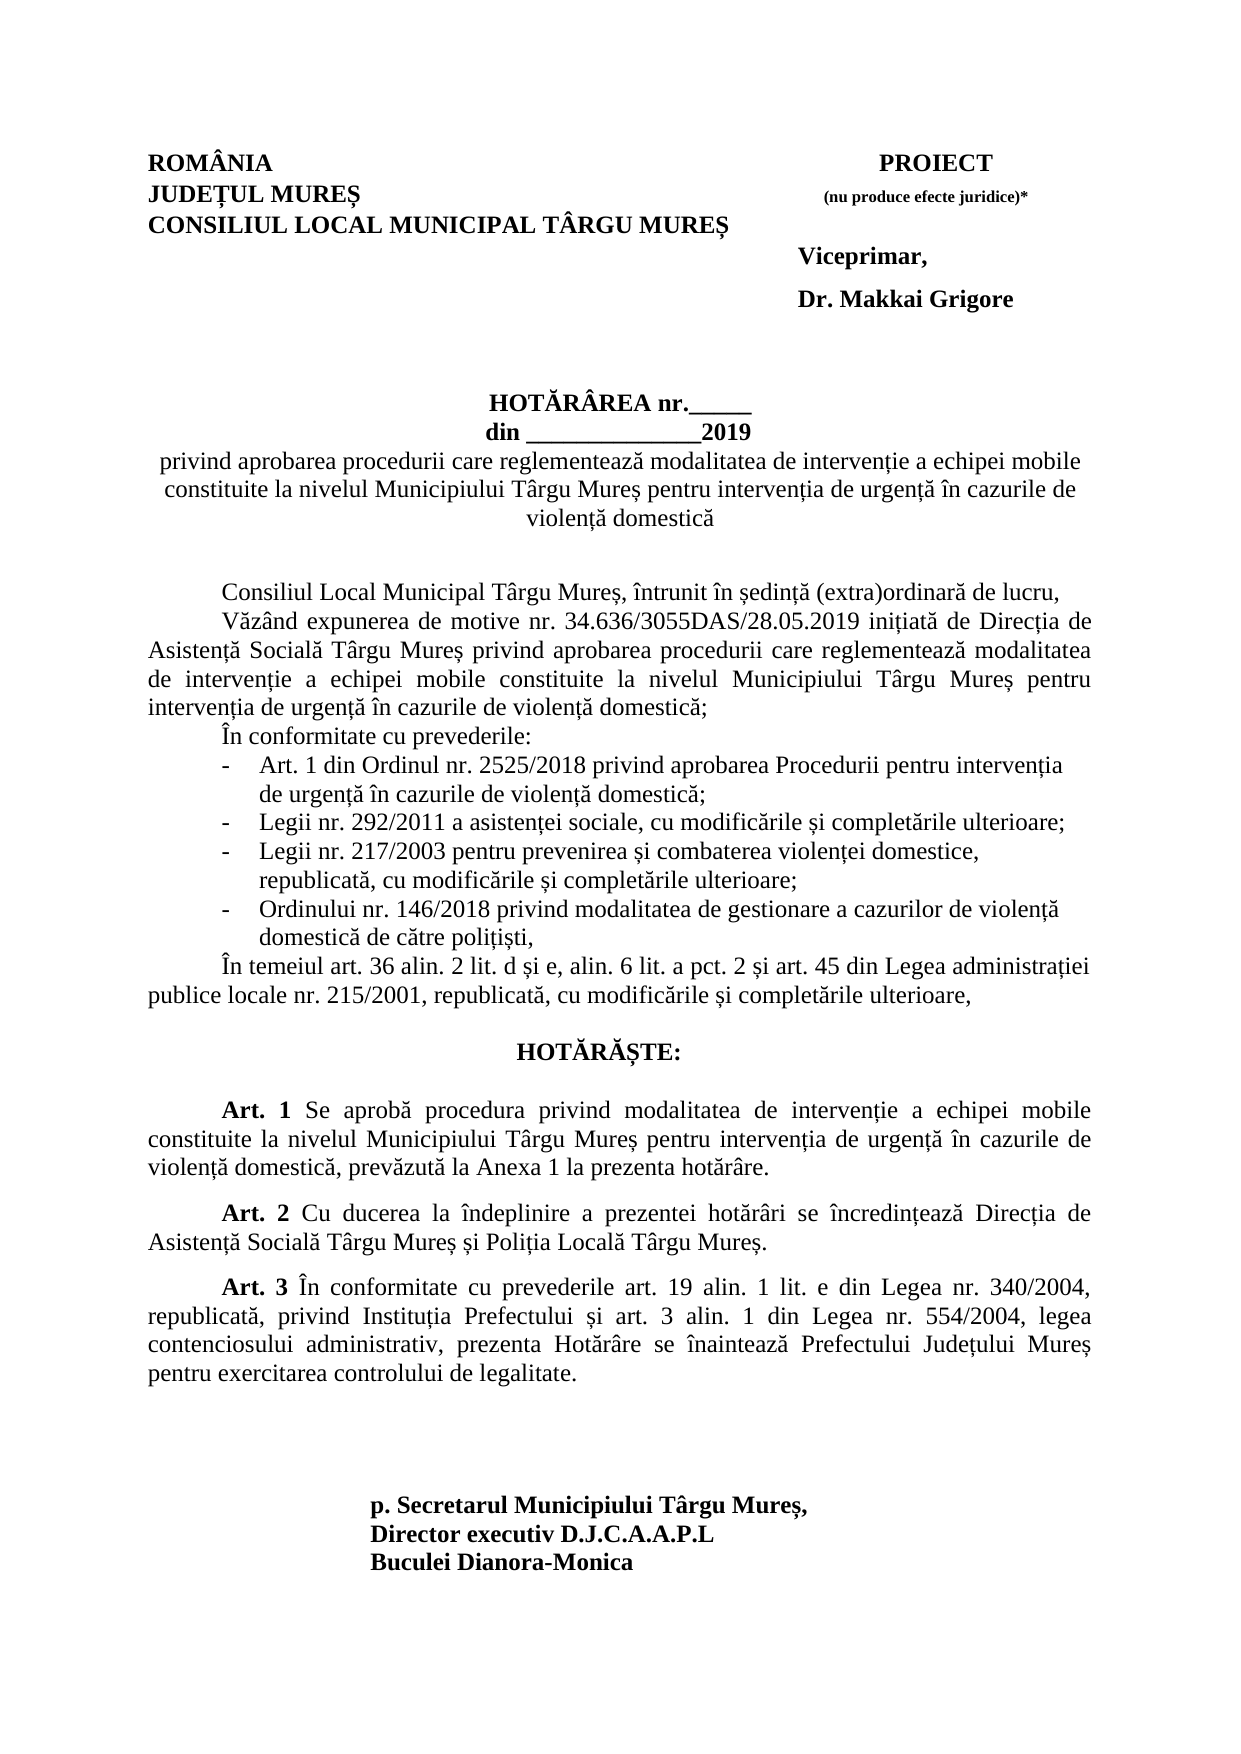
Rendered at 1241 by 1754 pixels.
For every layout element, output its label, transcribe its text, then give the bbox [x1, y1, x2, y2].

list Legii nr. 292/2011 a asistenței sociale, cu modificările și completările ulterioare; [221, 807, 1092, 836]
text Art. 1 Se aprobă procedura privind modalitatea de intervenție a echipei mobile constituite la nivelul Municipiului Târgu Mureș pentru intervenția de urgență în cazurile de violență domestică, prevăzută la Anexa 1 la prezenta hotărâre. [148, 1095, 1092, 1181]
text Dr. Makkai Grigore [148, 284, 1092, 313]
text Văzând expunerea de motive nr. 34.636/3055DAS/28.05.2019 inițiată de Direcția de Asistență Socială Târgu Mureș privind aprobarea procedurii care reglementează modalitatea de intervenție a echipei mobile constituite la nivelul Municipiului Târgu Mureș pentru intervenția de urgență în cazurile de violență domestică; [148, 606, 1092, 721]
list Director executiv D.J.C.A.A.P.L [370, 1519, 1092, 1547]
text Consiliul Local Municipal Târgu Mureș, întrunit în ședință (extra)ordinară de lucru, [148, 577, 1092, 606]
text În temeiul art. 36 alin. 2 lit. d și e, alin. 6 lit. a pct. 2 și art. 45 din Legea administrației publice locale nr. 215/2001, republicată, cu modificările și completările ulterioare, [148, 951, 1092, 1009]
text din ______________2019 [148, 417, 1092, 446]
text CONSILIUL LOCAL MUNICIPAL TÂRGU MUREȘ [148, 210, 1092, 238]
text JUDEȚUL MUREȘ (nu produce efecte juridice)* [148, 179, 1092, 207]
text Art. 2 Cu ducerea la îndeplinire a prezentei hotărâri se încredințează Direcția de Asistență Socială Târgu Mureș și Poliția Locală Târgu Mureș. [148, 1198, 1092, 1255]
list Ordinului nr. 146/2018 privind modalitatea de gestionare a cazurilor de violență domestică de către polițiști, [221, 894, 1092, 951]
text Viceprimar, [148, 241, 1092, 269]
list Art. 1 din Ordinul nr. 2525/2018 privind aprobarea Procedurii pentru intervenția de urgență în cazurile de violență domestică; [221, 750, 1092, 807]
list p. Secretarul Municipiului Târgu Mureș, [370, 1490, 1092, 1519]
list HOTĂRĂȘTE: [480, 1037, 1092, 1066]
list Buculei Dianora-Monica [370, 1547, 1092, 1576]
text HOTĂRÂREA nr._____ [148, 388, 1092, 417]
list Legii nr. 217/2003 pentru prevenirea și combaterea violenței domestice, republicată, cu modificările și completările ulterioare; [221, 836, 1092, 894]
text În conformitate cu prevederile: [148, 721, 1092, 750]
text Art. 3 În conformitate cu prevederile art. 19 alin. 1 lit. e din Legea nr. 340/2004, republicată, privind Instituția Prefectului și art. 3 alin. 1 din Legea nr. 554/2004, legea contenciosului administrativ, prezenta Hotărâre se înaintează Prefectului Județului Mureș pentru exercitarea controlului de legalitate. [148, 1272, 1092, 1387]
text ROMÂNIA PROIECT [148, 148, 1092, 176]
text privind aprobarea procedurii care reglementează modalitatea de intervenție a echipei mobile constituite la nivelul Municipiului Târgu Mureș pentru intervenția de urgență în cazurile de violență domestică [148, 446, 1092, 532]
